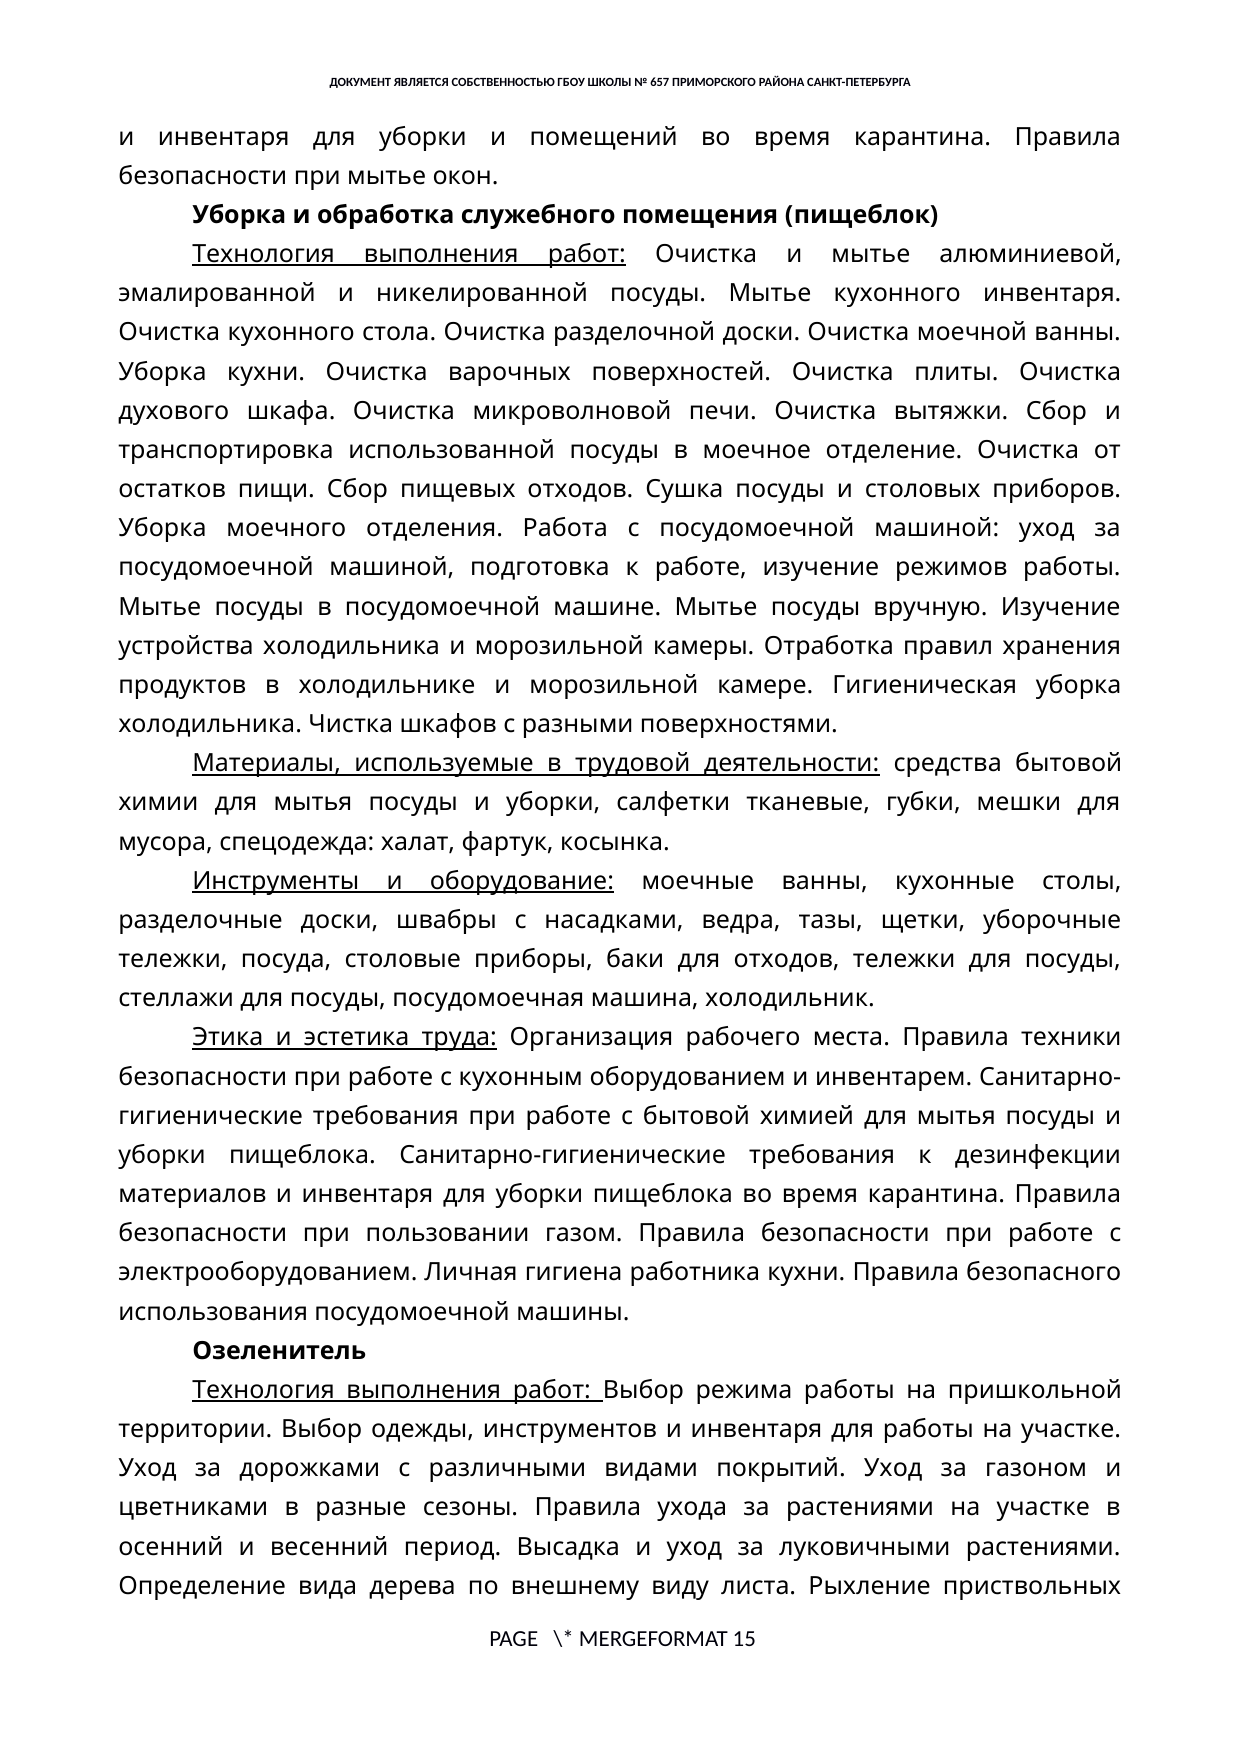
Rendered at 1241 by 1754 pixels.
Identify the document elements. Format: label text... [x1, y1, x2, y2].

text Озеленитель [118, 1332, 1122, 1366]
text Материалы, используемые в трудовой деятельности: средства бытовой химии для мытья посуды и уборки, салфетки тканевые, губки, мешки для мусора, спецодежда: халат, фартук, косынка. [118, 745, 1122, 857]
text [118, 1371, 1122, 1601]
text Этика и эстетика труда: Организация рабочего места. Правила техники безопасности при работе с кухонным оборудованием и инвентарем. Санитарно-гигиенические требования при работе с бытовой химией для мытья посуды и уборки пищеблока. Санитарно-гигиенические требования к дезинфекции материалов и инвентаря для уборки пищеблока во время карантина. Правила безопасности при пользовании газом. Правила безопасности при работе с электрооборудованием. Личная гигиена работника кухни. Правила безопасного использования посудомоечной машины. [118, 1019, 1122, 1327]
text Уборка и обработка служебного помещения (пищеблок) [118, 196, 1122, 231]
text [118, 118, 1122, 191]
text Инструменты и оборудование: моечные ванны, кухонные столы, разделочные доски, швабры с насадками, ведра, тазы, щетки, уборочные тележки, посуда, столовые приборы, баки для отходов, тележки для посуды, стеллажи для посуды, посудомоечная машина, холодильник. [118, 862, 1122, 1014]
text Технология выполнения работ: Очистка и мытье алюминиевой, эмалированной и никелированной посуды. Мытье кухонного инвентаря. Очистка кухонного стола. Очистка разделочной доски. Очистка моечной ванны. Уборка кухни. Очистка варочных поверхностей. Очистка плиты. Очистка духового шкафа. Очистка микроволновой печи. Очистка вытяжки. Сбор и транспортировка использованной посуды в моечное отделение. Очистка от остатков пищи. Сбор пищевых отходов. Сушка посуды и столовых приборов. Уборка моечного отделения. Работа с посудомоечной машиной: уход за посудомоечной машиной, подготовка к работе, изучение режимов работы. Мытье посуды в посудомоечной машине. Мытье посуды вручную. Изучение устройства холодильника и морозильной камеры. Отработка правил хранения продуктов в холодильнике и морозильной камере. Гигиеническая уборка холодильника. Чистка шкафов с разными поверхностями. [118, 236, 1122, 740]
